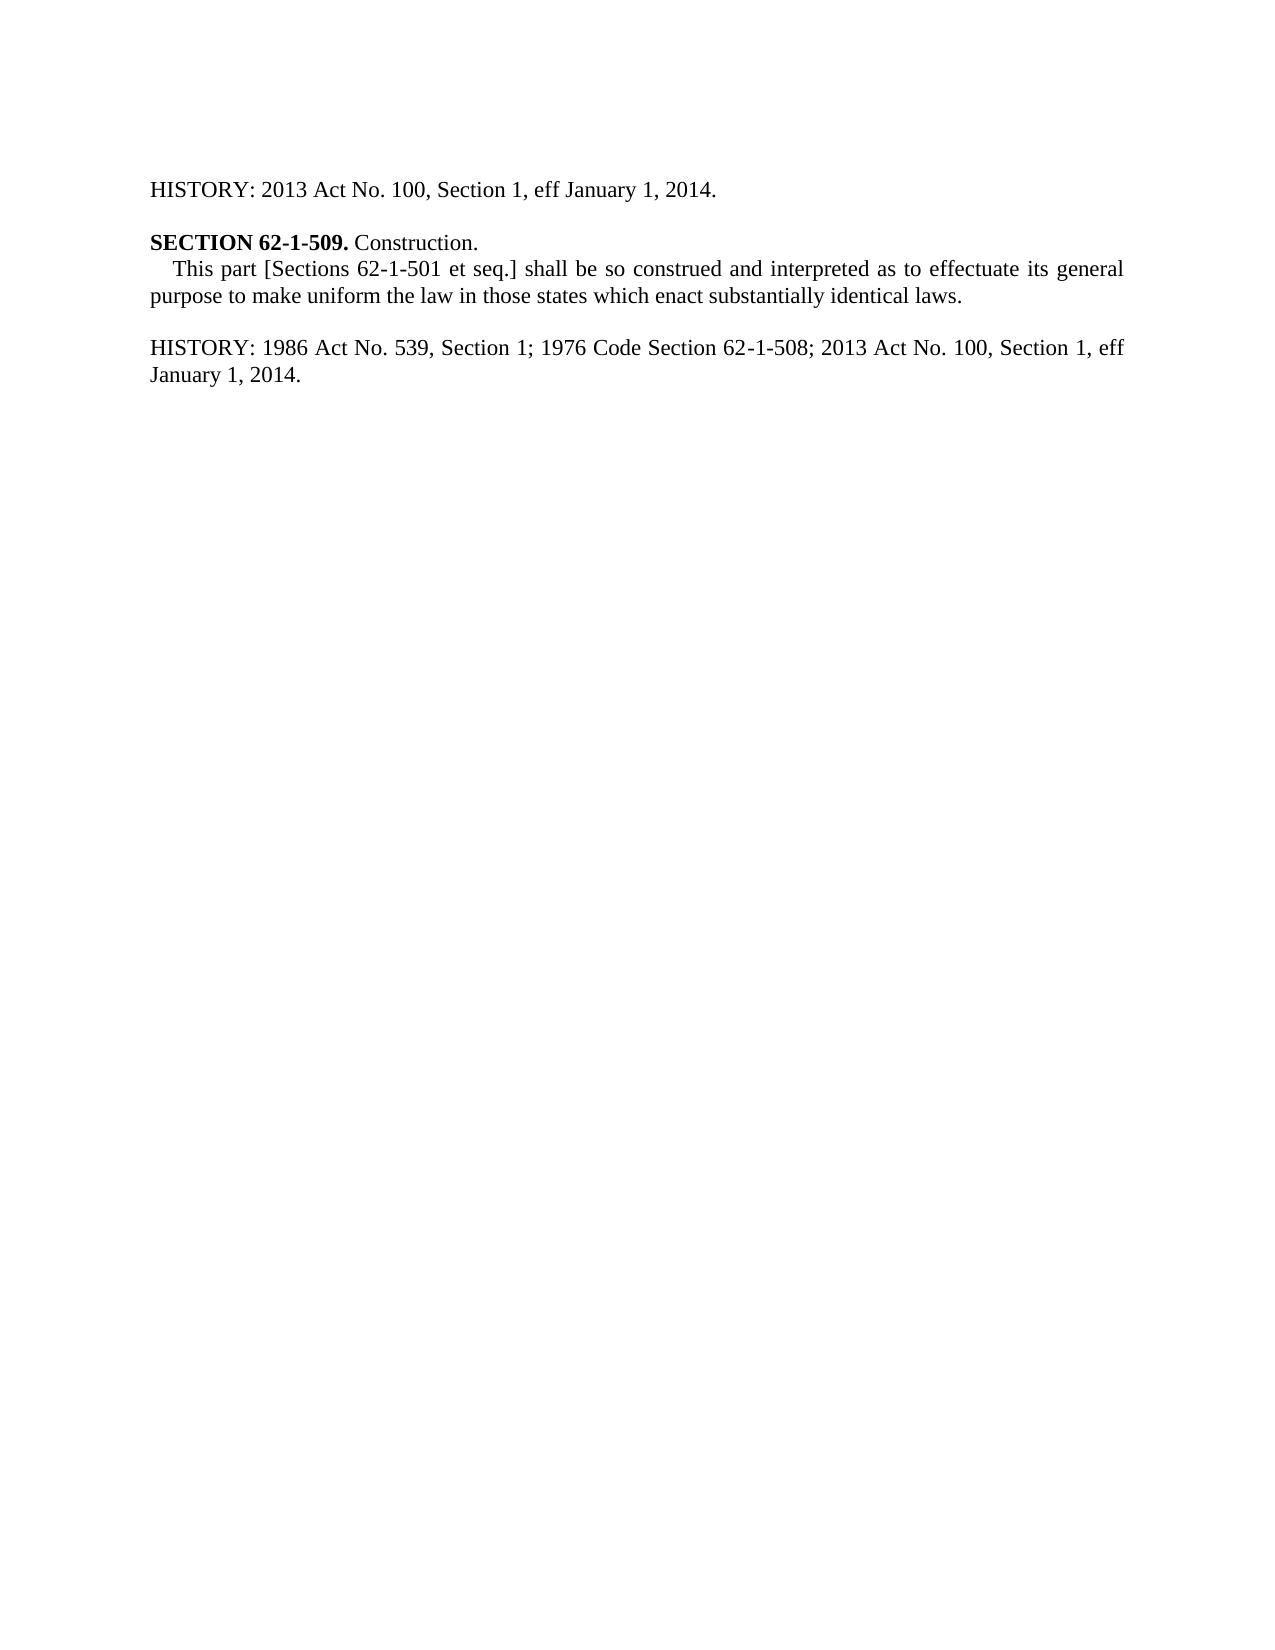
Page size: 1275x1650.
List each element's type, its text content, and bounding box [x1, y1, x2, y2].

text This part [Sections 62-1-501 et seq.] shall be so construed and interpreted as to effectuate its general purpose to make uniform the law in those states which enact substantially identical laws. [150, 255, 1125, 308]
text HISTORY: 2013 Act No. 100, Section 1, eff January 1, 2014. [150, 176, 1125, 203]
text HISTORY: 1986 Act No. 539, Section 1; 1976 Code Section 62-1-508; 2013 Act No. 100, Section 1, eff January 1, 2014. [150, 334, 1125, 387]
text SECTION 62-1-509. Construction. [150, 229, 1125, 255]
